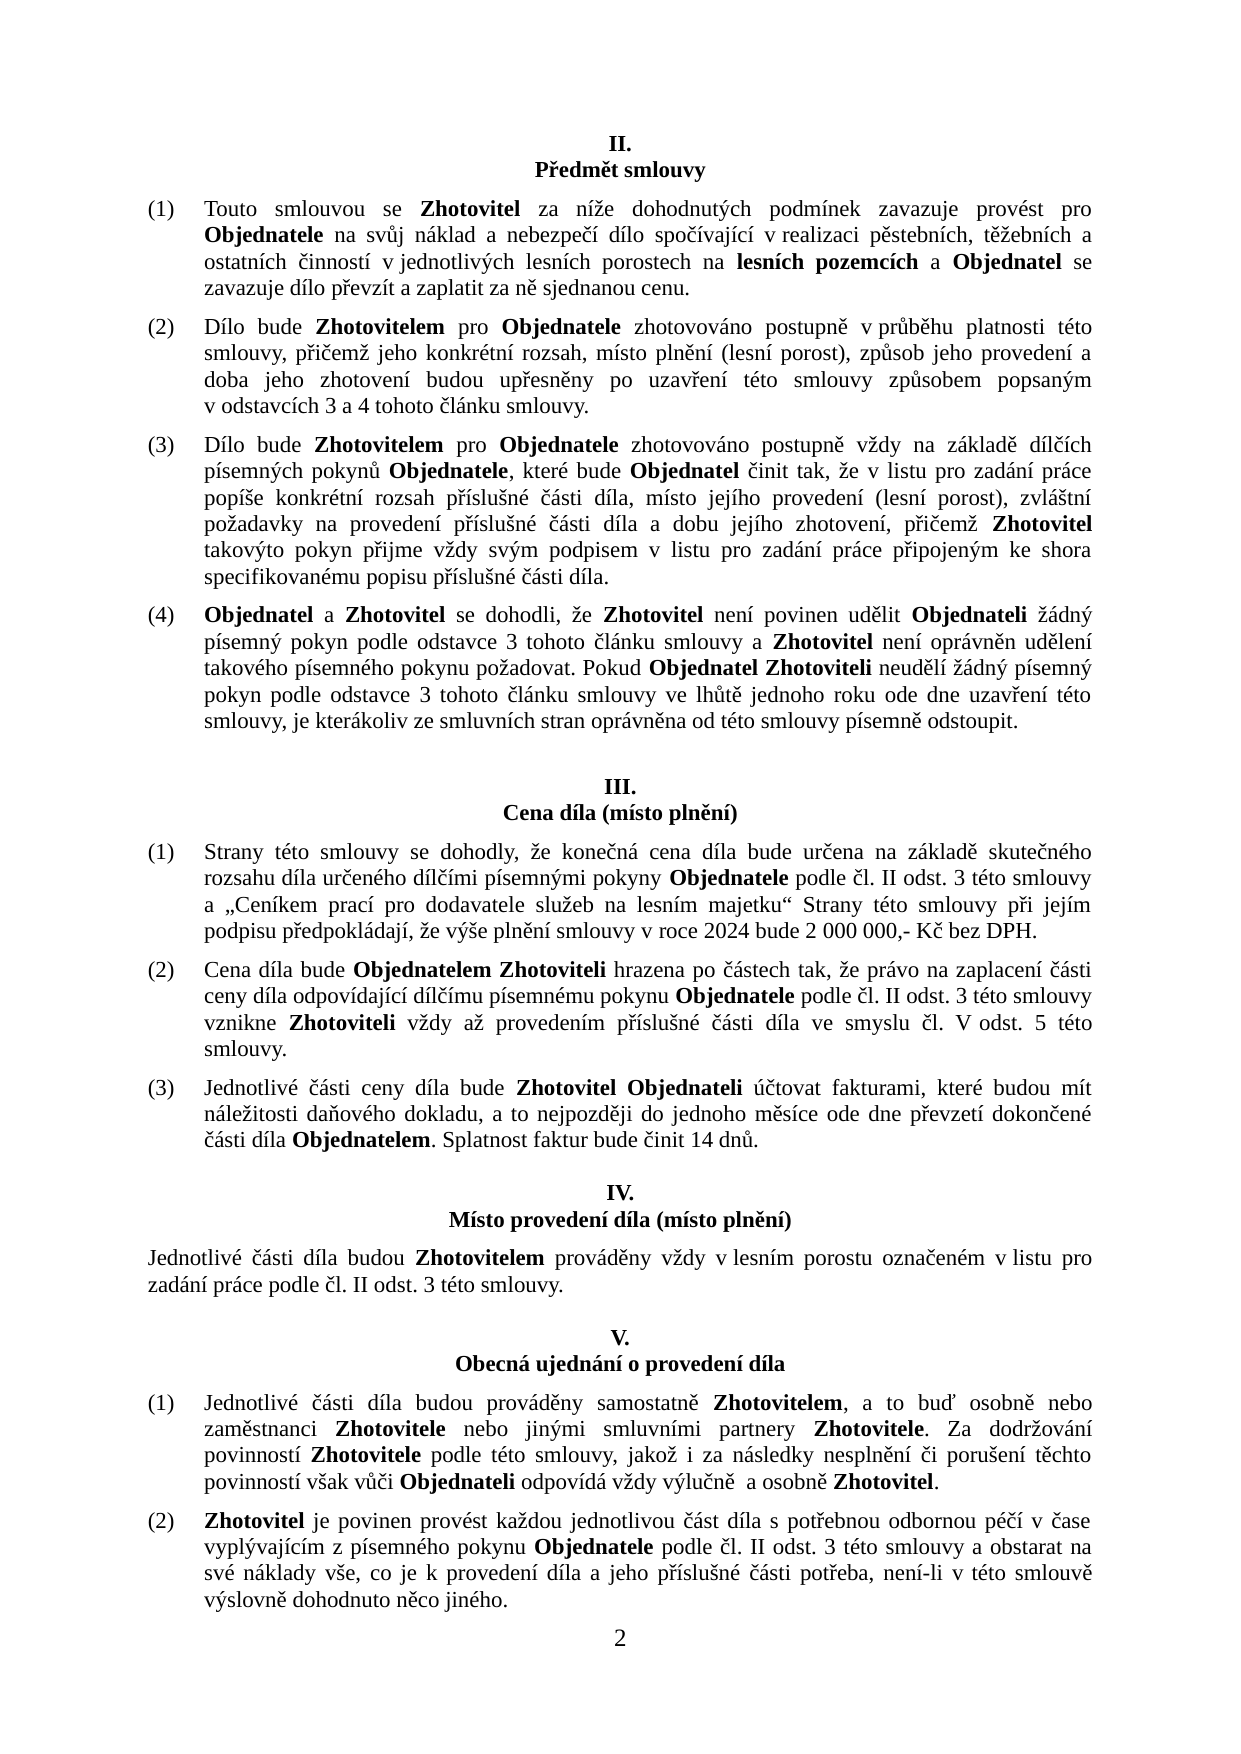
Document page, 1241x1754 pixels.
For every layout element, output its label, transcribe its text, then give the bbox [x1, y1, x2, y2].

text V. [148, 1323, 1092, 1350]
text II. [148, 130, 1092, 156]
list Objednatel a Zhotovitel se dohodli, že Zhotovitel není povinen udělit Objednateli žádný písemný pokyn podle odstavce 3 tohoto článku smlouvy a Zhotovitel není oprávněn udělení takového písemného pokynu požadovat. Pokud Objednatel Zhotoviteli neudělí žádný písemný pokyn podle odstavce 3 tohoto článku smlouvy ve lhůtě jednoho roku ode dne uzavření této smlouvy, je kterákoliv ze smluvních stran oprávněna od této smlouvy písemně odstoupit. [148, 602, 1092, 733]
list Cena díla bude Objednatelem Zhotoviteli hrazena po částech tak, že právo na zaplacení části ceny díla odpovídající dílčímu písemnému pokynu Objednatele podle čl. II odst. 3 této smlouvy vznikne Zhotoviteli vždy až provedením příslušné části díla ve smyslu čl. V odst. 5 této smlouvy. [148, 956, 1092, 1061]
subtitle Předmět smlouvy [148, 156, 1092, 183]
list Touto smlouvou se Zhotovitel za níže dohodnutých podmínek zavazuje provést pro Objednatele na svůj náklad a nebezpečí dílo spočívající v realizaci pěstebních, těžebních a ostatních činností v jednotlivých lesních porostech na lesních pozemcích a Objednatel se zavazuje dílo převzít a zaplatit za ně sjednanou cenu. [148, 195, 1092, 301]
text III. [148, 773, 1092, 799]
text IV. [148, 1179, 1092, 1206]
list Jednotlivé části díla budou prováděny samostatně Zhotovitelem, a to buď osobně nebo zaměstnanci Zhotovitele nebo jinými smluvními partnery Zhotovitele. Za dodržování povinností Zhotovitele podle této smlouvy, jakož i za následky nesplnění či porušení těchto povinností však vůči Objednateli odpovídá vždy výlučně a osobně Zhotovitel. [148, 1389, 1092, 1494]
list Jednotlivé části ceny díla bude Zhotovitel Objednateli účtovat fakturami, které budou mít náležitosti daňového dokladu, a to nejpozději do jednoho měsíce ode dne převzetí dokončené části díla Objednatelem. Splatnost faktur bude činit 14 dnů. [148, 1074, 1092, 1153]
list Dílo bude Zhotovitelem pro Objednatele zhotovováno postupně v průběhu platnosti této smlouvy, přičemž jeho konkrétní rozsah, místo plnění (lesní porost), způsob jeho provedení a doba jeho zhotovení budou upřesněny po uzavření této smlouvy způsobem popsaným v odstavcích 3 a 4 tohoto článku smlouvy. [148, 313, 1092, 418]
text Jednotlivé části díla budou Zhotovitelem prováděny vždy v lesním porostu označeném v listu pro zadání práce podle čl. II odst. 3 této smlouvy. [148, 1244, 1092, 1297]
list Dílo bude Zhotovitelem pro Objednatele zhotovováno postupně vždy na základě dílčích písemných pokynů Objednatele, které bude Objednatel činit tak, že v listu pro zadání práce popíše konkrétní rozsah příslušné části díla, místo jejího provedení (lesní porost), zvláštní požadavky na provedení příslušné části díla a dobu jejího zhotovení, přičemž Zhotovitel takovýto pokyn přijme vždy svým podpisem v listu pro zadání práce připojeným ke shora specifikovanému popisu příslušné části díla. [148, 431, 1092, 589]
subtitle Cena díla (místo plnění) [148, 799, 1092, 826]
subtitle Místo provedení díla (místo plnění) [148, 1206, 1092, 1232]
subtitle Obecná ujednání o provedení díla [148, 1350, 1092, 1376]
list Zhotovitel je povinen provést každou jednotlivou část díla s potřebnou odbornou péčí v čase vyplývajícím z písemného pokynu Objednatele podle čl. II odst. 3 této smlouvy a obstarat na své náklady vše, co je k provedení díla a jeho příslušné části potřeba, není-li v této smlouvě výslovně dohodnuto něco jiného. [148, 1507, 1092, 1612]
list Strany této smlouvy se dohodly, že konečná cena díla bude určena na základě skutečného rozsahu díla určeného dílčími písemnými pokyny Objednatele podle čl. II odst. 3 této smlouvy a „Ceníkem prací pro dodavatele služeb na lesním majetku“ Strany této smlouvy při jejím podpisu předpokládají, že výše plnění smlouvy v roce 2024 bude 2 000 000,- Kč bez DPH. [148, 838, 1092, 943]
